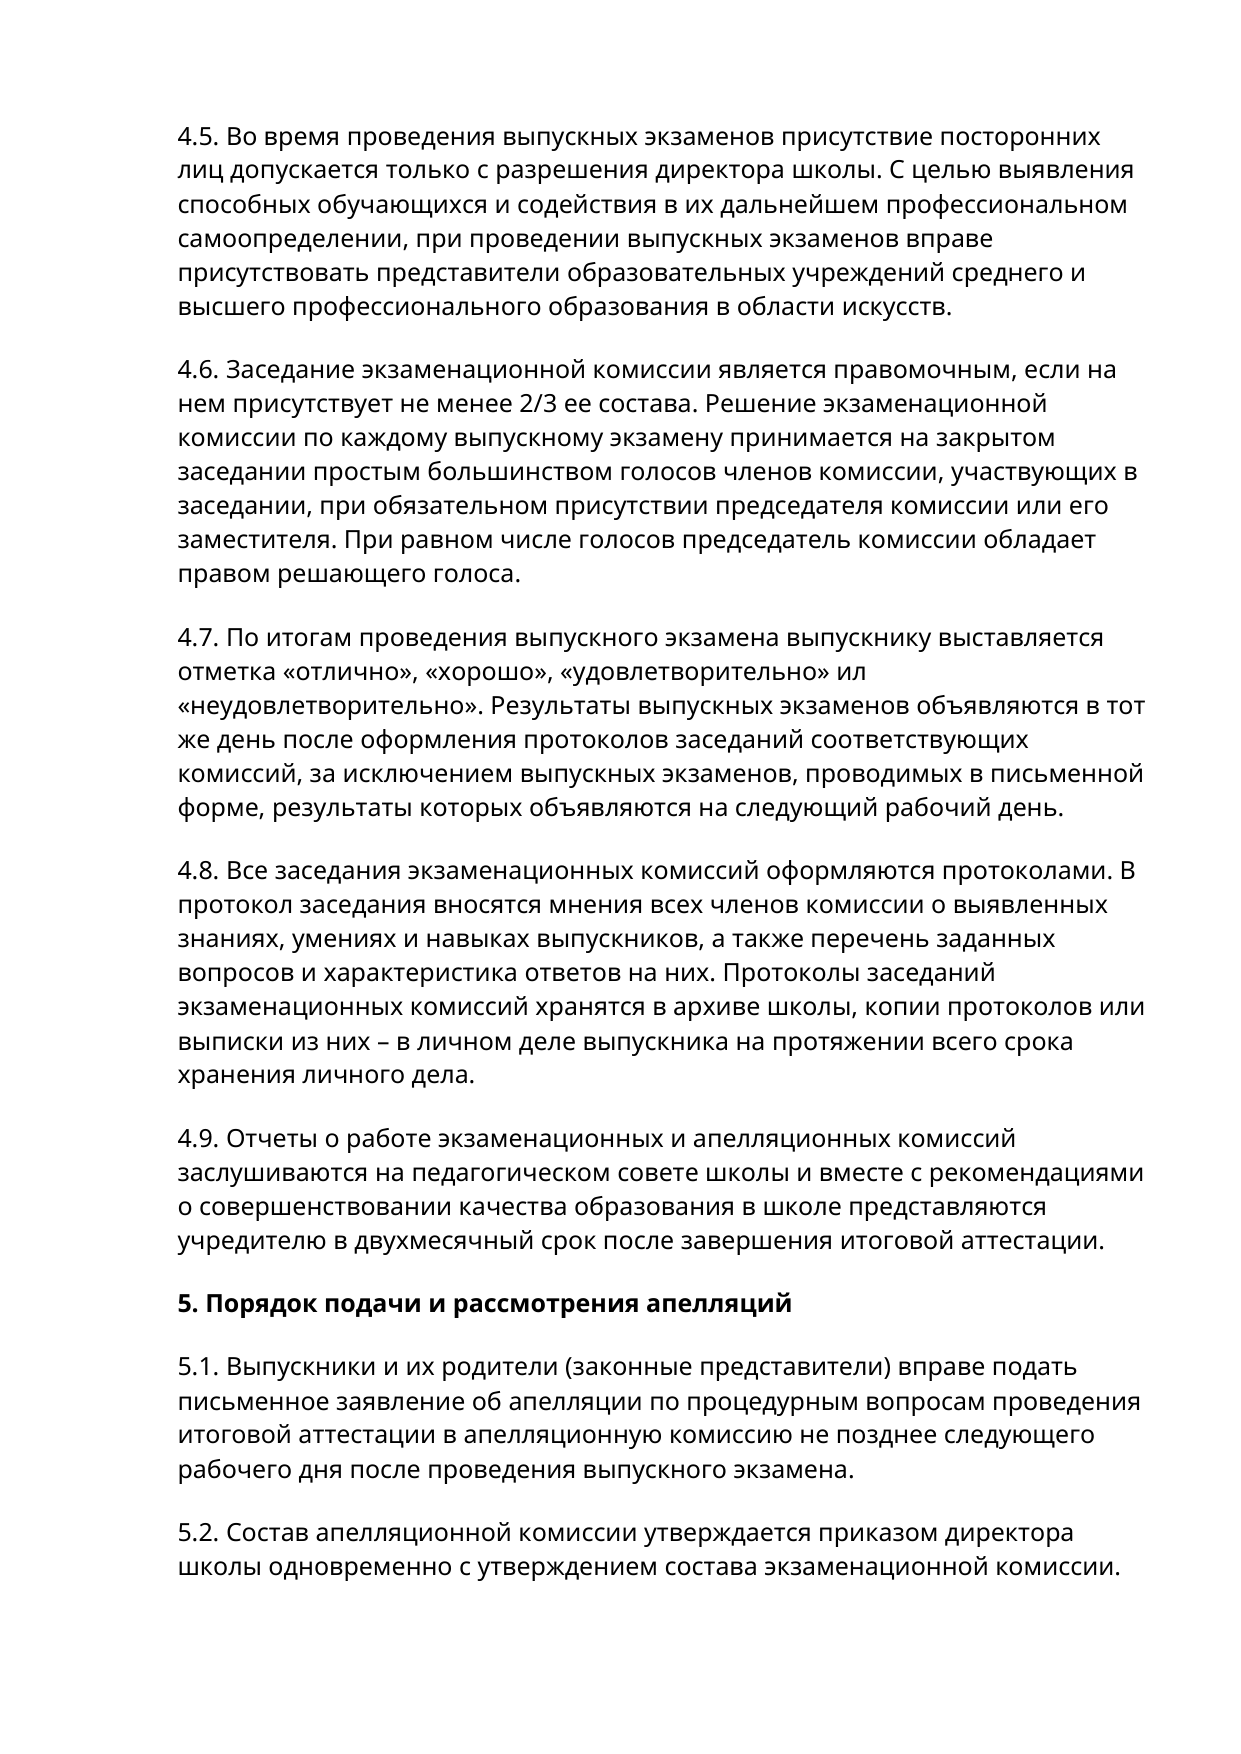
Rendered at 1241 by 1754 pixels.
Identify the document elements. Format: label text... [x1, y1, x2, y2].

text 4.5. Во время проведения выпускных экзаменов присутствие посторонних лиц допускается только с разрешения директора школы. С целью выявления способных обучающихся и содействия в их дальнейшем профессиональном самоопределении, при проведении выпускных экзаменов вправе присутствовать представители образовательных учреждений среднего и высшего профессионального образования в области искусств. [177, 118, 1152, 322]
text 5.1. Выпускники и их родители (законные представители) вправе подать письменное заявление об апелляции по процедурным вопросам проведения итоговой аттестации в апелляционную комиссию не позднее следующего рабочего дня после проведения выпускного экзамена. [177, 1349, 1152, 1485]
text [177, 1514, 1152, 1583]
text 4.8. Все заседания экзаменационных комиссий оформляются протоколами. В протокол заседания вносятся мнения всех членов комиссии о выявленных знаниях, умениях и навыках выпускников, а также перечень заданных вопросов и характеристика ответов на них. Протоколы заседаний экзаменационных комиссий хранятся в архиве школы, копии протоколов или выписки из них – в личном деле выпускника на протяжении всего срока хранения личного дела. [177, 853, 1152, 1091]
text 4.7. По итогам проведения выпускного экзамена выпускнику выставляется отметка «отлично», «хорошо», «удовлетворительно» ил «неудовлетворительно». Результаты выпускных экзаменов объявляются в тот же день после оформления протоколов заседаний соответствующих комиссий, за исключением выпускных экзаменов, проводимых в письменной форме, результаты которых объявляются на следующий рабочий день. [177, 619, 1152, 824]
text 4.9. Отчеты о работе экзаменационных и апелляционных комиссий заслушиваются на педагогическом совете школы и вместе с рекомендациями о совершенствовании качества образования в школе представляются учредителю в двухмесячный срок после завершения итоговой аттестации. [177, 1120, 1152, 1257]
text 4.6. Заседание экзаменационной комиссии является правомочным, если на нем присутствует не менее 2/3 ее состава. Решение экзаменационной комиссии по каждому выпускному экзамену принимается на закрытом заседании простым большинством голосов членов комиссии, участвующих в заседании, при обязательном присутствии председателя комиссии или его заместителя. При равном числе голосов председатель комиссии обладает правом решающего голоса. [177, 352, 1152, 590]
text 5. Порядок подачи и рассмотрения апелляций [177, 1286, 1152, 1320]
